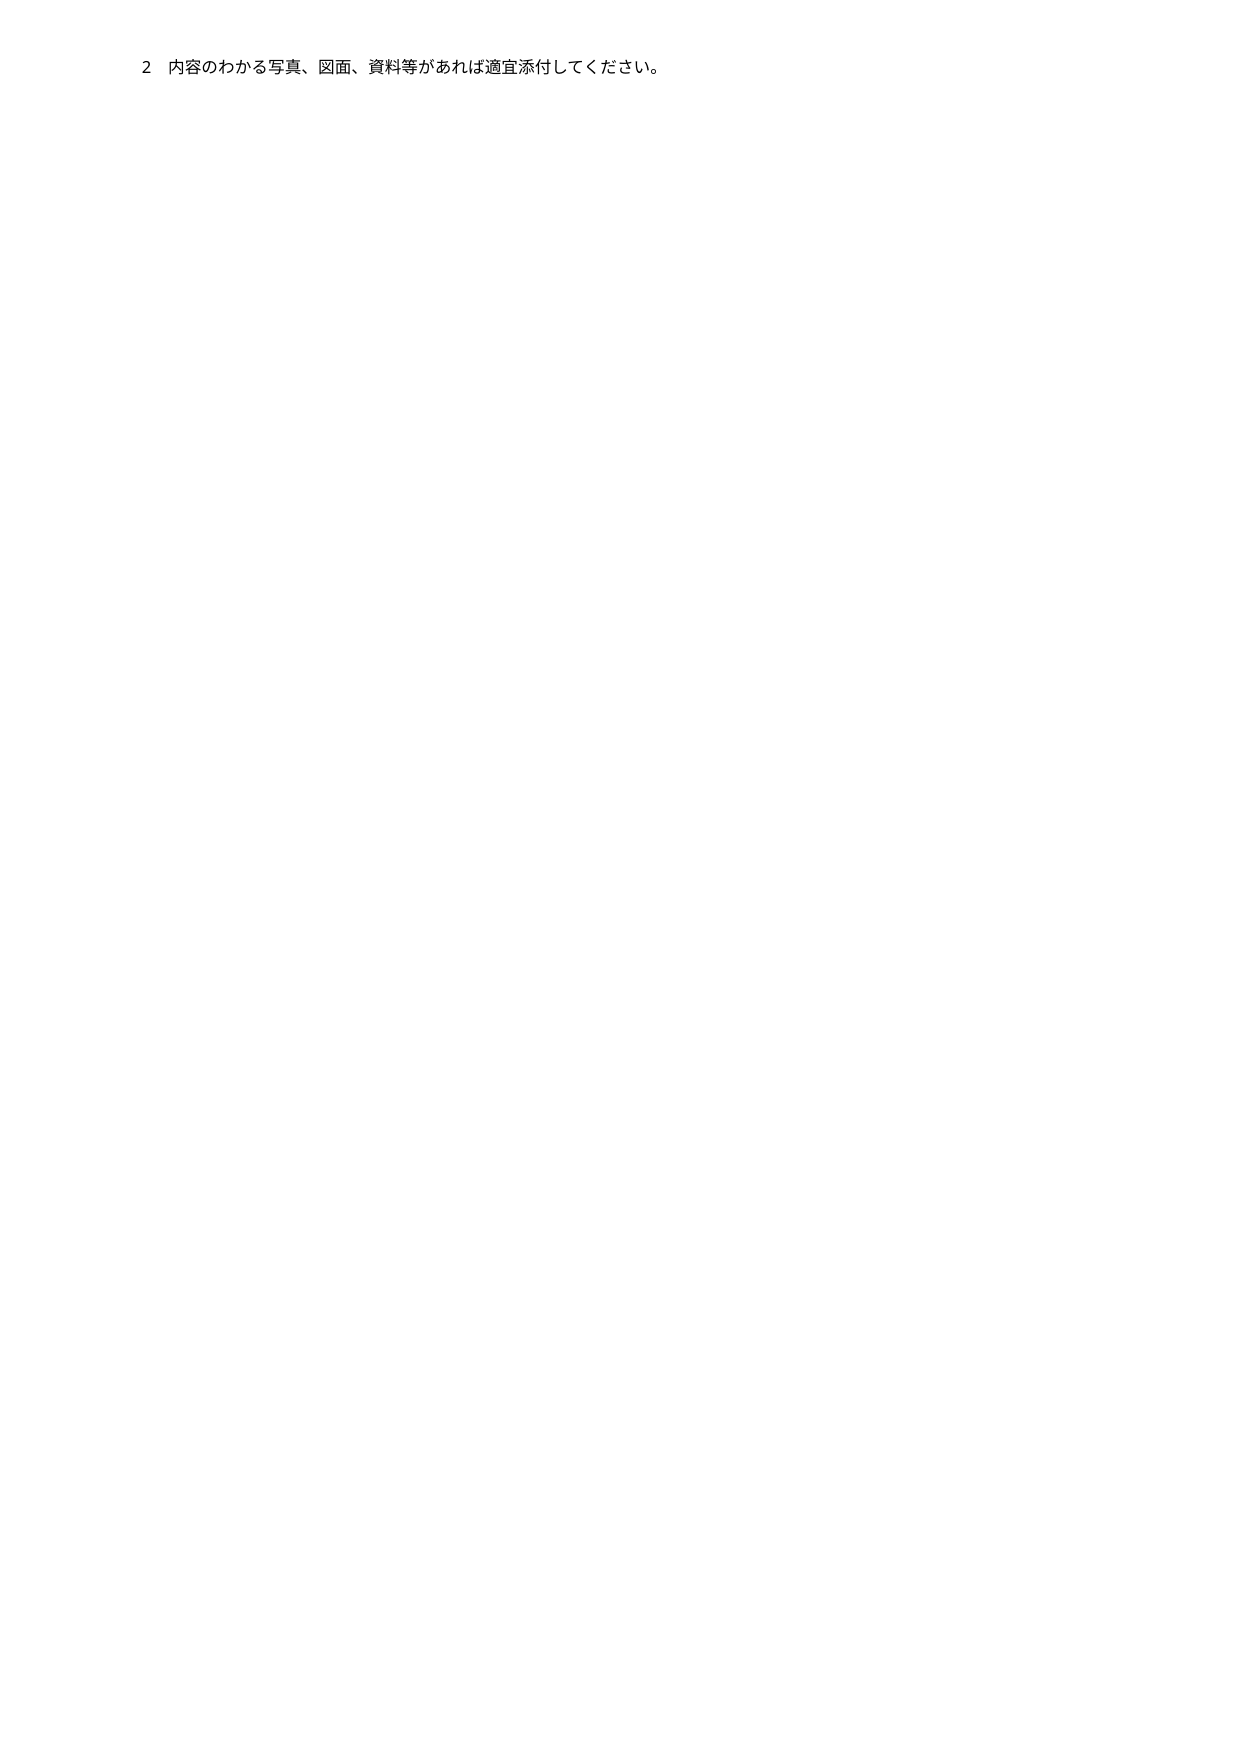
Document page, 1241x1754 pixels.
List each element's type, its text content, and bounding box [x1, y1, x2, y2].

text 2 内容のわかる写真、図面、資料等があれば適宜添付してください。 [75, 49, 1165, 84]
